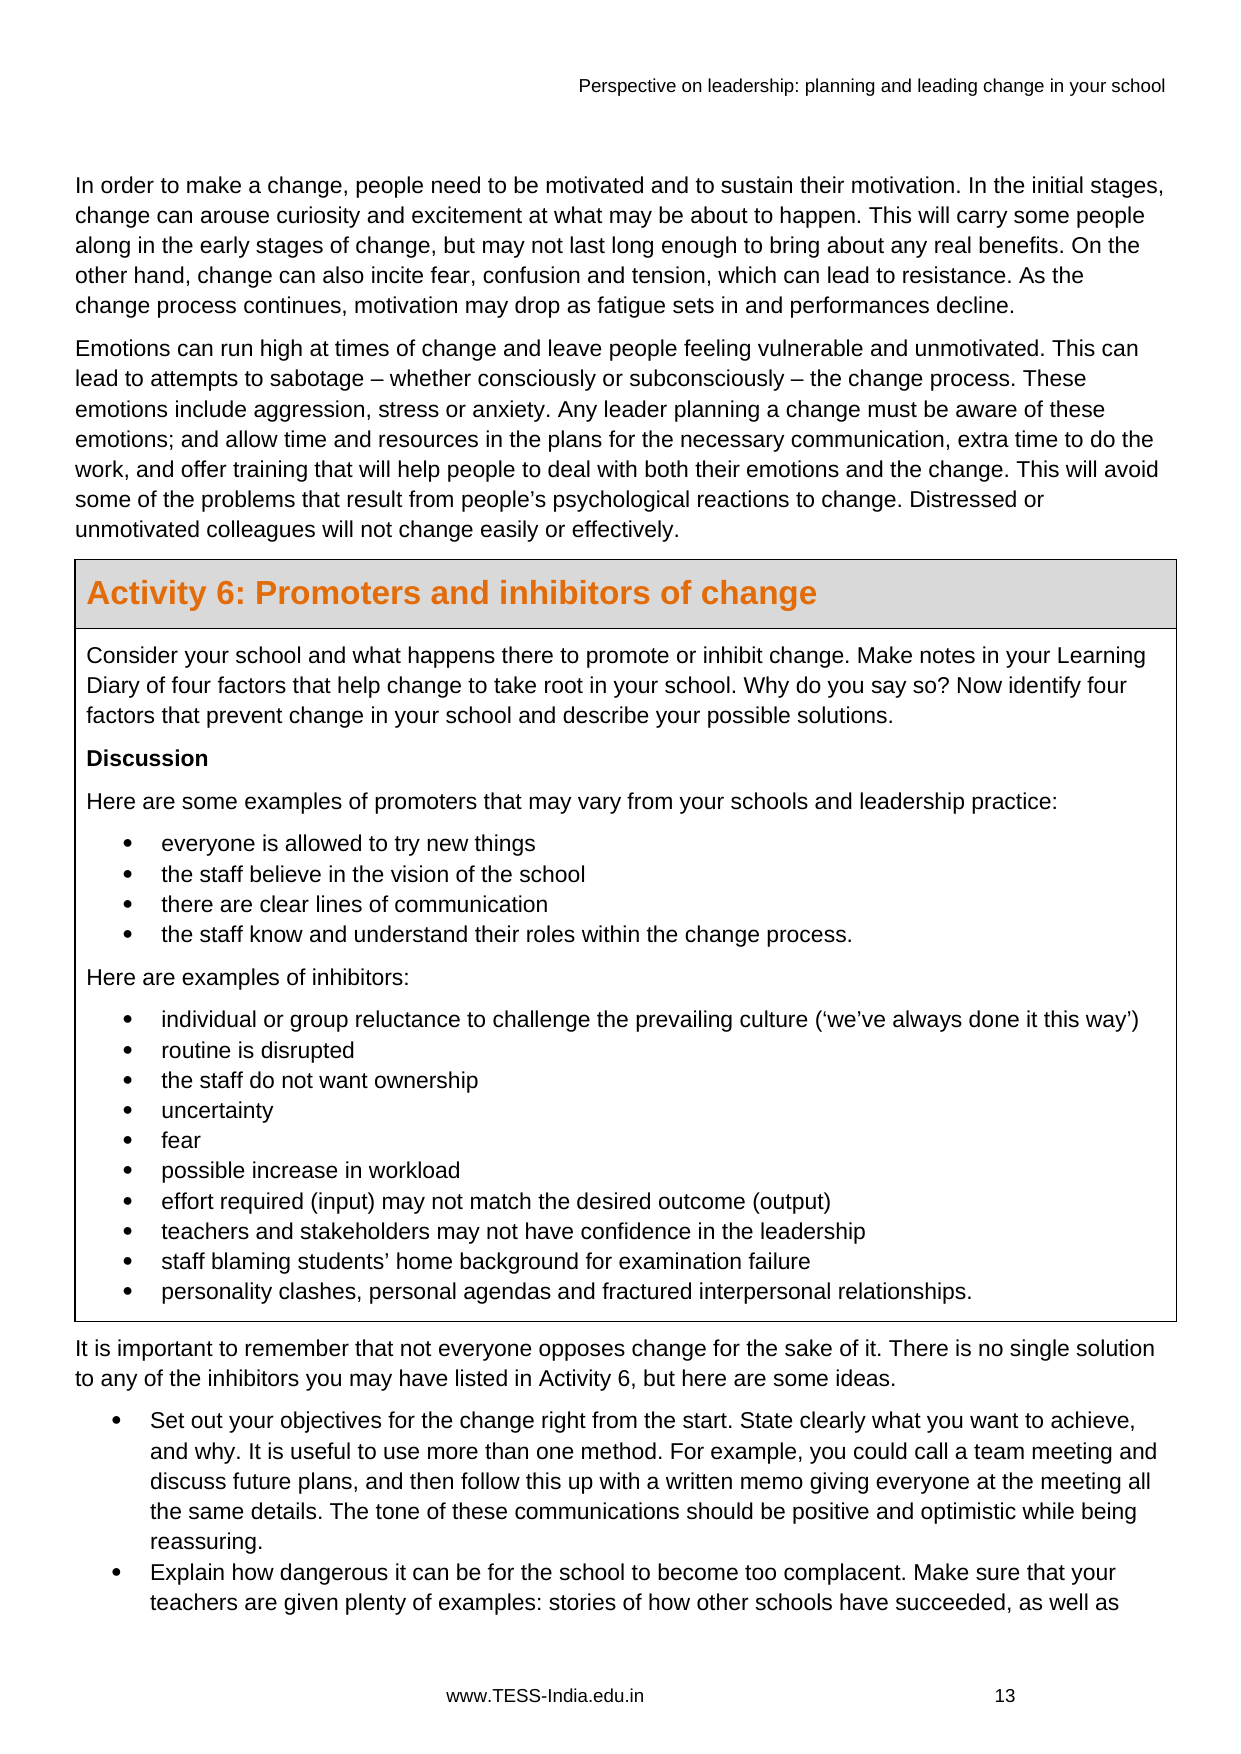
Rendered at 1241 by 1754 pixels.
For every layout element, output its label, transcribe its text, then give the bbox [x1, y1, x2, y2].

table_cell Consider your school and what happens there to promote or inhibit change. Make notes in your Learning Diary of four factors that help change to take root in your school. Why do you say so? Now identify four factors that prevent change in your school and describe your possible solutions. Discussion Here are some examples of promoters that may vary from your schools and leadership practice: everyone is allowed to try new things the staff believe in the vision of the school there are clear lines of communication the staff know and understand their roles within the change process. Here are examples of inhibitors: individual or group reluctance to challenge the prevailing culture (‘we’ve always done it this way’) routine is disrupted the staff do not want ownership uncertainty fear possible increase in workload effort required (input) may not match the desired outcome (output) teachers and stakeholders may not have confidence in the leadership staff blaming students’ home background for examination failure personality clashes, personal agendas and fractured interpersonal relationships. [76, 629, 1176, 1321]
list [112, 1558, 1165, 1615]
table_header Activity 6: Promoters and inhibitors of change [76, 560, 1176, 628]
text In order to make a change, people need to be motivated and to sustain their motivation. In the initial stages, change can arouse curiosity and excitement at what may be about to happen. This will carry some people along in the early stages of change, but may not last long enough to bring about any real benefits. On the other hand, change can also incite fear, confusion and tension, which can lead to resistance. As the change process continues, motivation may drop as fatigue sets in and performances decline. [75, 172, 1165, 319]
text Emotions can run high at times of change and leave people feeling vulnerable and unmotivated. This can lead to attempts to sabotage – whether consciously or subconsciously – the change process. These emotions include aggression, stress or anxiety. Any leader planning a change must be aware of these emotions; and allow time and resources in the plans for the necessary communication, extra time to do the work, and offer training that will help people to deal with both their emotions and the change. This will avoid some of the problems that result from people’s psychological reactions to change. Distressed or unmotivated colleagues will not change easily or effectively. [75, 335, 1165, 543]
text It is important to remember that not everyone opposes change for the sake of it. There is no single solution to any of the inhibitors you may have listed in Activity 6, but here are some ideas. [75, 1334, 1165, 1391]
list Set out your objectives for the change right from the start. State clearly what you want to achieve, and why. It is useful to use more than one method. For example, you could call a team meeting and discuss future plans, and then follow this up with a written memo giving everyone at the meeting all the same details. The tone of these communications should be positive and optimistic while being reassuring. [112, 1407, 1165, 1554]
